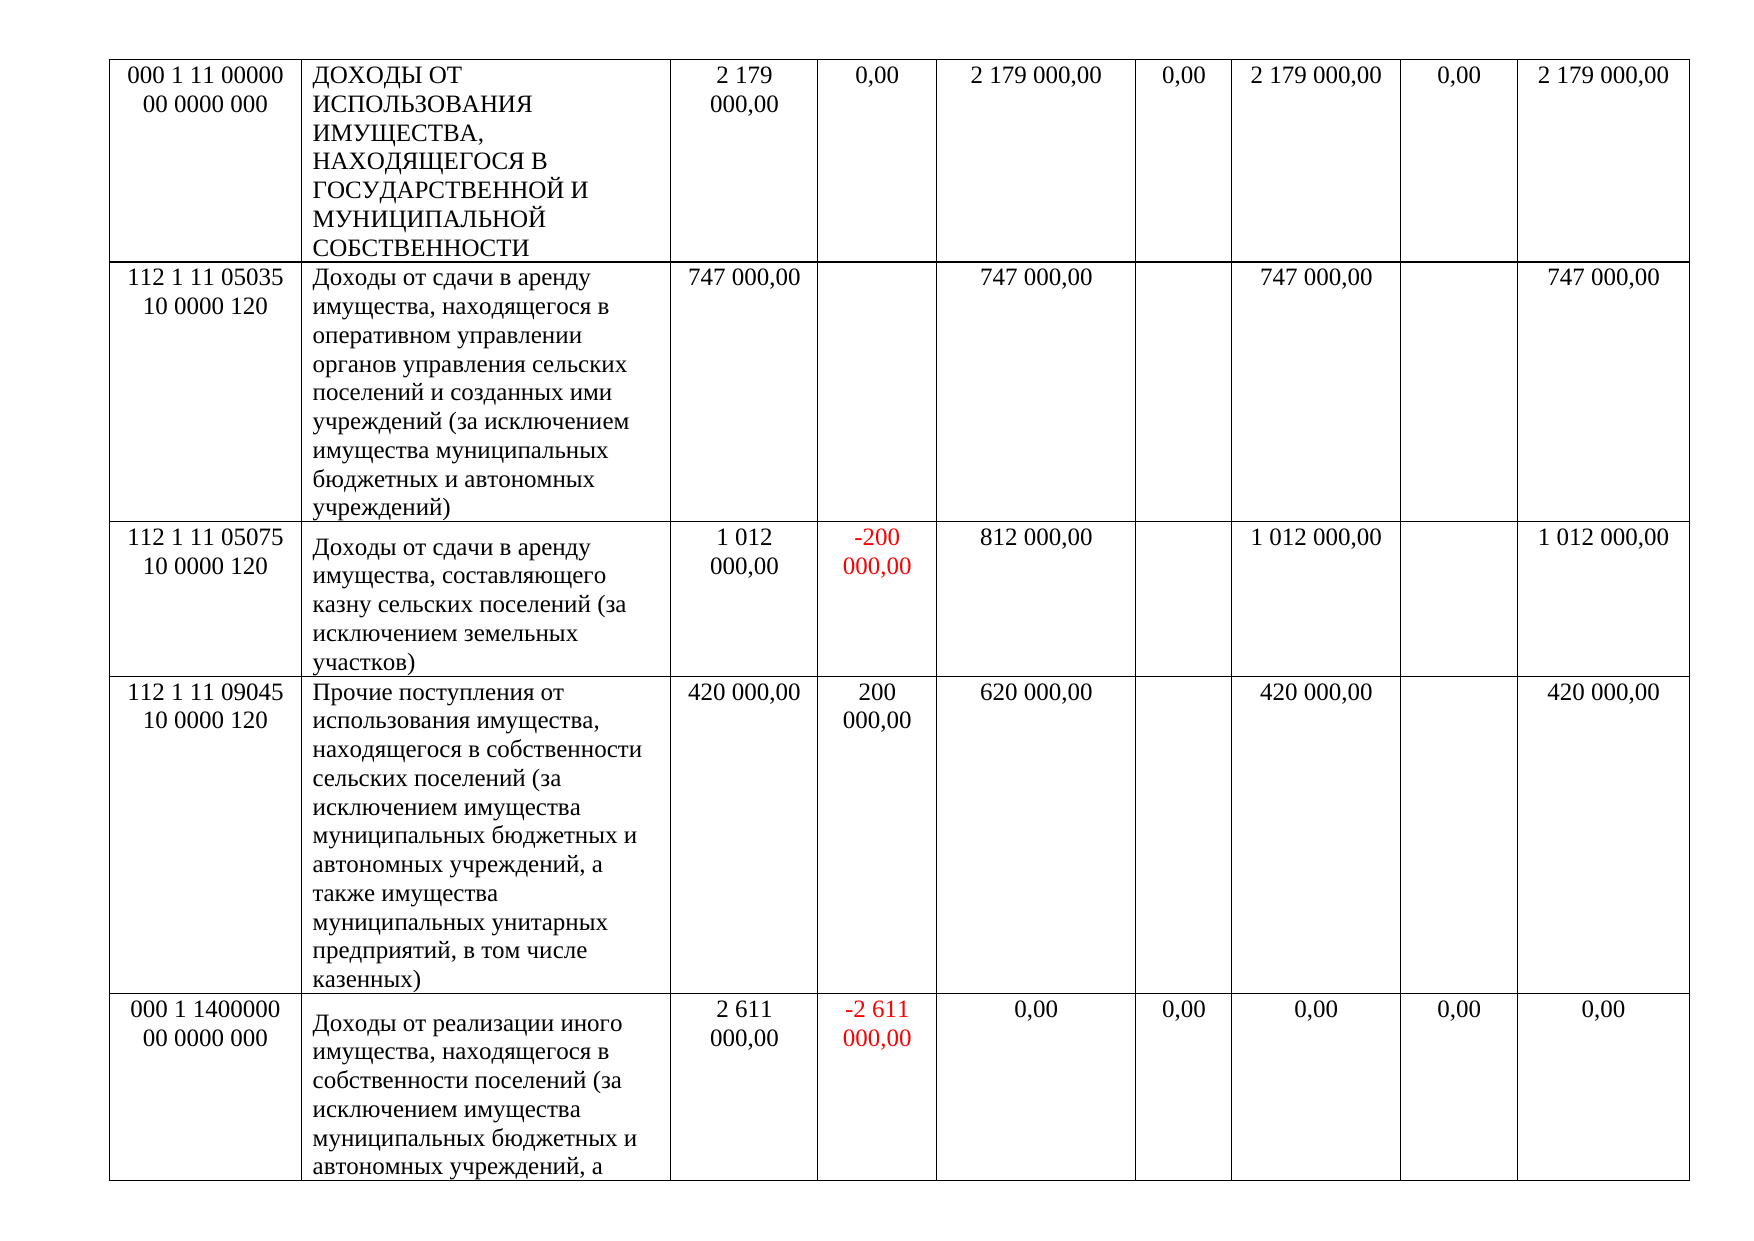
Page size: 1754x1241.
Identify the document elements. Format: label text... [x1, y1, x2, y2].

table_cell [1136, 522, 1231, 676]
table_cell 1 012 000,00 [671, 522, 817, 676]
table_cell [1401, 263, 1517, 521]
table_cell 0,00 [1136, 994, 1231, 1180]
table_cell [818, 263, 936, 521]
table_cell 0,00 [818, 60, 936, 261]
table_cell 747 000,00 [671, 263, 817, 521]
table_cell [1401, 522, 1517, 676]
table_cell 0,00 [1136, 60, 1231, 261]
table_cell 0,00 [1401, 994, 1517, 1180]
table_cell ДОХОДЫ ОТ ИСПОЛЬЗОВАНИЯ ИМУЩЕСТВА, НАХОДЯЩЕГОСЯ В ГОСУДАРСТВЕННОЙ И МУНИЦИПАЛЬНОЙ СОБСТВЕННОСТИ [302, 60, 670, 261]
table_cell 2 611 000,00 [671, 994, 817, 1180]
table_cell [1136, 263, 1231, 521]
table_cell 620 000,00 [937, 677, 1135, 993]
table_cell 2 179 000,00 [1232, 60, 1400, 261]
table_cell 747 000,00 [1232, 263, 1400, 521]
table_cell 1 012 000,00 [1232, 522, 1400, 676]
table_cell 112 1 11 09045 10 0000 120 [110, 677, 301, 993]
table_cell 2 179 000,00 [1518, 60, 1689, 261]
table_cell Прочие поступления от использования имущества, находящегося в собственности сельских поселений (за исключением имущества муниципальных бюджетных и автономных учреждений, а также имущества муниципальных унитарных предприятий, в том числе казенных) [302, 677, 670, 993]
table_cell 747 000,00 [937, 263, 1135, 521]
table_cell 420 000,00 [1518, 677, 1689, 993]
table_cell 747 000,00 [1518, 263, 1689, 521]
table_cell 420 000,00 [1232, 677, 1400, 993]
table_cell 0,00 [1518, 994, 1689, 1180]
table_cell 200 000,00 [818, 677, 936, 993]
table_cell 812 000,00 [937, 522, 1135, 676]
table_cell Доходы от сдачи в аренду имущества, находящегося в оперативном управлении органов управления сельских поселений и созданных ими учреждений (за исключением имущества муниципальных бюджетных и автономных учреждений) [302, 263, 670, 521]
table_cell [1136, 677, 1231, 993]
table_cell 000 1 11 00000 00 0000 000 [110, 60, 301, 261]
table_cell [1401, 677, 1517, 993]
table_cell -200 000,00 [818, 522, 936, 676]
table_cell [302, 994, 670, 1180]
table_cell 2 179 000,00 [937, 60, 1135, 261]
table_cell 420 000,00 [671, 677, 817, 993]
table_cell Доходы от сдачи в аренду имущества, составляющего казну сельских поселений (за исключением земельных участков) [302, 522, 670, 676]
table_cell 2 179 000,00 [671, 60, 817, 261]
table_cell 112 1 11 05075 10 0000 120 [110, 522, 301, 676]
table_cell -2 611 000,00 [818, 994, 936, 1180]
table_cell 0,00 [1401, 60, 1517, 261]
table_cell 1 012 000,00 [1518, 522, 1689, 676]
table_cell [110, 994, 301, 1180]
table_cell 0,00 [1232, 994, 1400, 1180]
table_cell 0,00 [937, 994, 1135, 1180]
table_cell 112 1 11 05035 10 0000 120 [110, 263, 301, 521]
